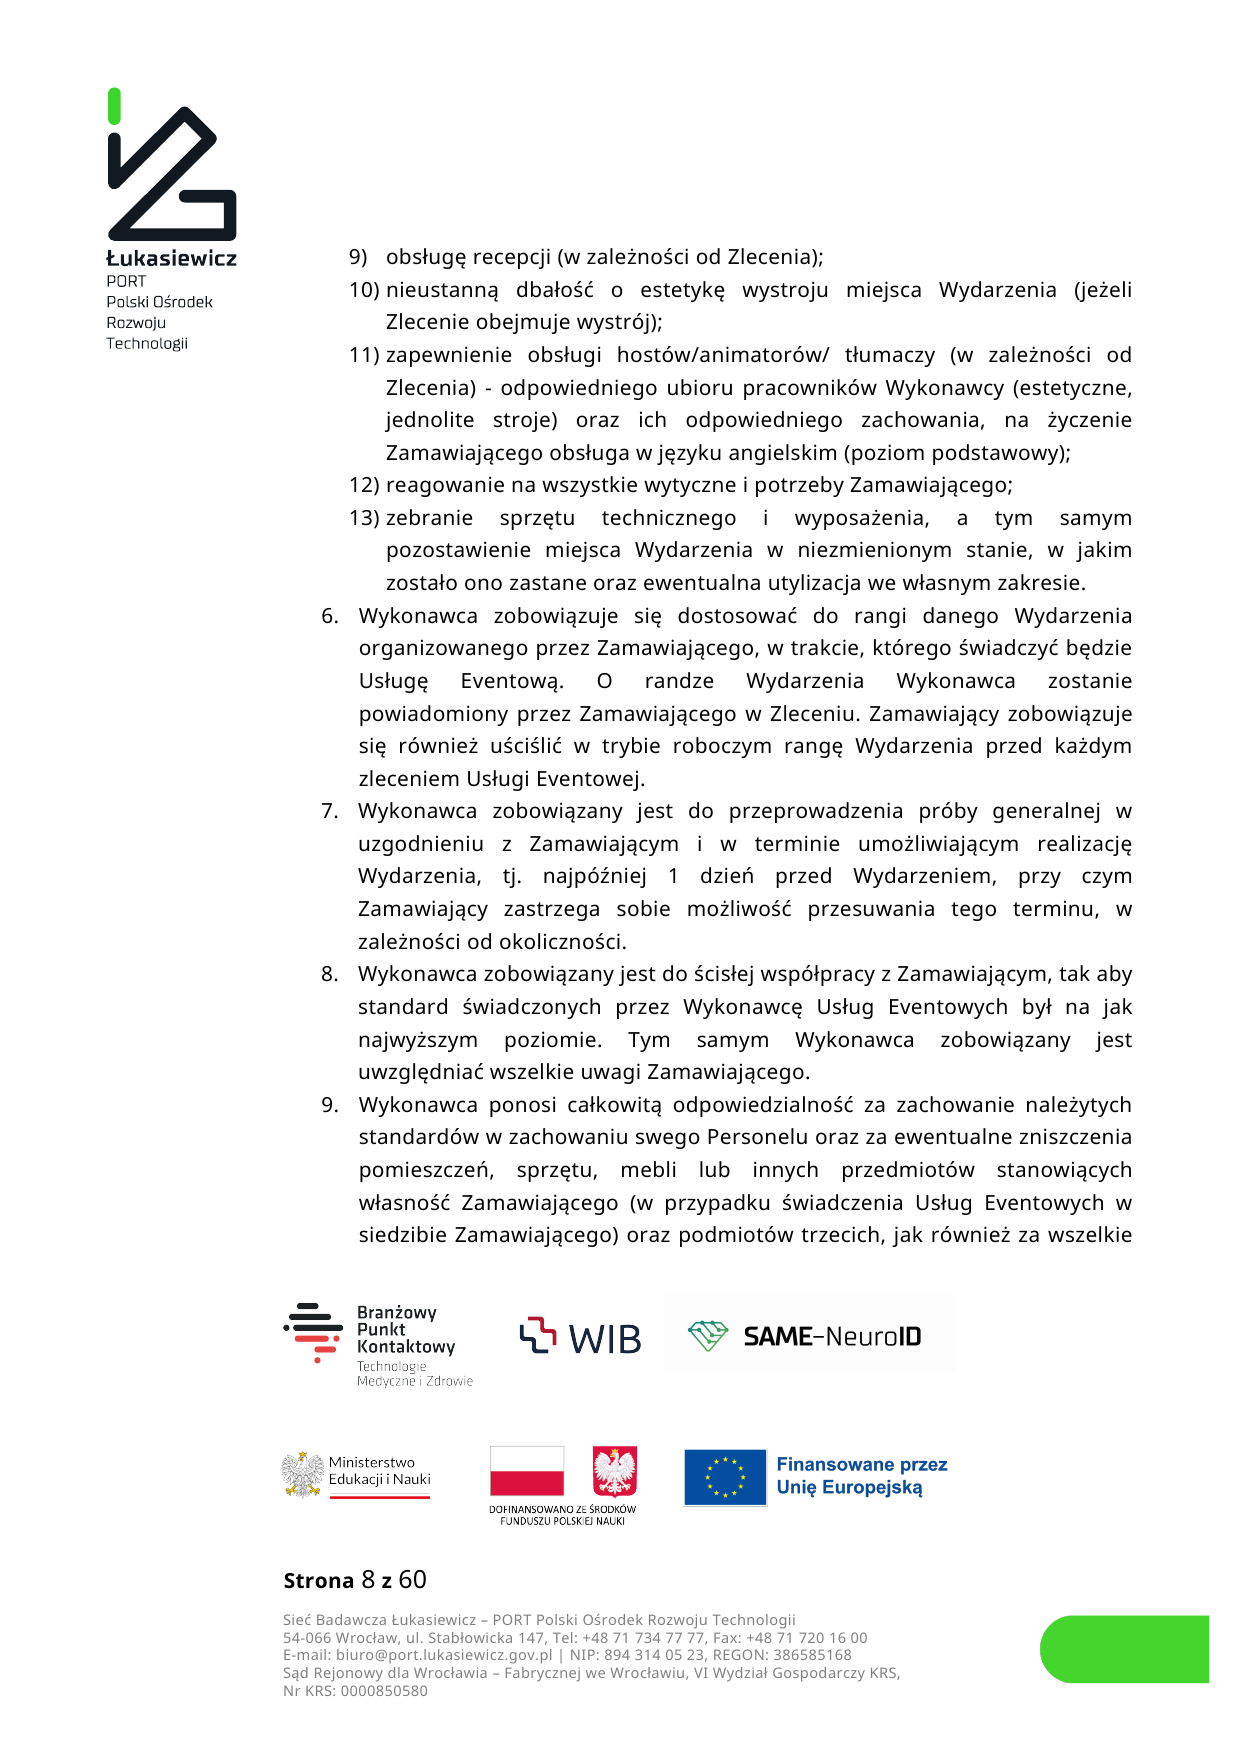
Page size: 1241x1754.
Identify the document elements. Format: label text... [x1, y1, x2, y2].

picture [270, 1440, 441, 1510]
list zebranie sprzętu technicznego i wyposażenia, a tym samym pozostawienie miejsca Wydarzenia w niezmienionym stanie, w jakim zostało ono zastane oraz ewentualna utylizacja we własnym zakresie. [348, 503, 1134, 597]
picture [464, 1421, 658, 1548]
list reagowanie na wszystkie wytyczne i potrzeby Zamawiającego; [348, 470, 1134, 499]
picture [1036, 1611, 1239, 1752]
picture [495, 1291, 956, 1378]
picture [682, 1448, 988, 1507]
list Wykonawca zobowiązany jest do przeprowadzenia próby generalnej w uzgodnieniu z Zamawiającym i w terminie umożliwiającym realizację Wydarzenia, tj. najpóźniej 1 dzień przed Wydarzeniem, przy czym Zamawiający zastrzega sobie możliwość przesuwania tego terminu, w zależności od okoliczności. [321, 796, 1134, 955]
list Wykonawca zobowiązany jest do ścisłej współpracy z Zamawiającym, tak aby standard świadczonych przez Wykonawcę Usług Eventowych był na jak najwyższym poziomie. Tym samym Wykonawca zobowiązany jest uwzględniać wszelkie uwagi Zamawiającego. [321, 959, 1134, 1086]
list zapewnienie obsługi hostów/animatorów/ tłumaczy (w zależności od Zlecenia) - odpowiedniego ubioru pracowników Wykonawcy (estetyczne, jednolite stroje) oraz ich odpowiedniego zachowania, na życzenie Zamawiającego obsługa w języku angielskim (poziom podstawowy); [348, 340, 1134, 466]
list Wykonawca zobowiązuje się dostosować do rangi danego Wydarzenia organizowanego przez Zamawiającego, w trakcie, którego świadczyć będzie Usługę Eventową. O randze Wydarzenia Wykonawca zostanie powiadomiony przez Zamawiającego w Zleceniu. Zamawiający zobowiązuje się również uściślić w trybie roboczym rangę Wydarzenia przed każdym zleceniem Usługi Eventowej. [321, 601, 1134, 792]
list obsługę recepcji (w zależności od Zlecenia); [348, 242, 1134, 271]
picture [280, 1298, 478, 1393]
list nieustanną dbałość o estetykę wystroju miejsca Wydarzenia (jeżeli Zlecenie obejmuje wystrój); [348, 275, 1134, 336]
